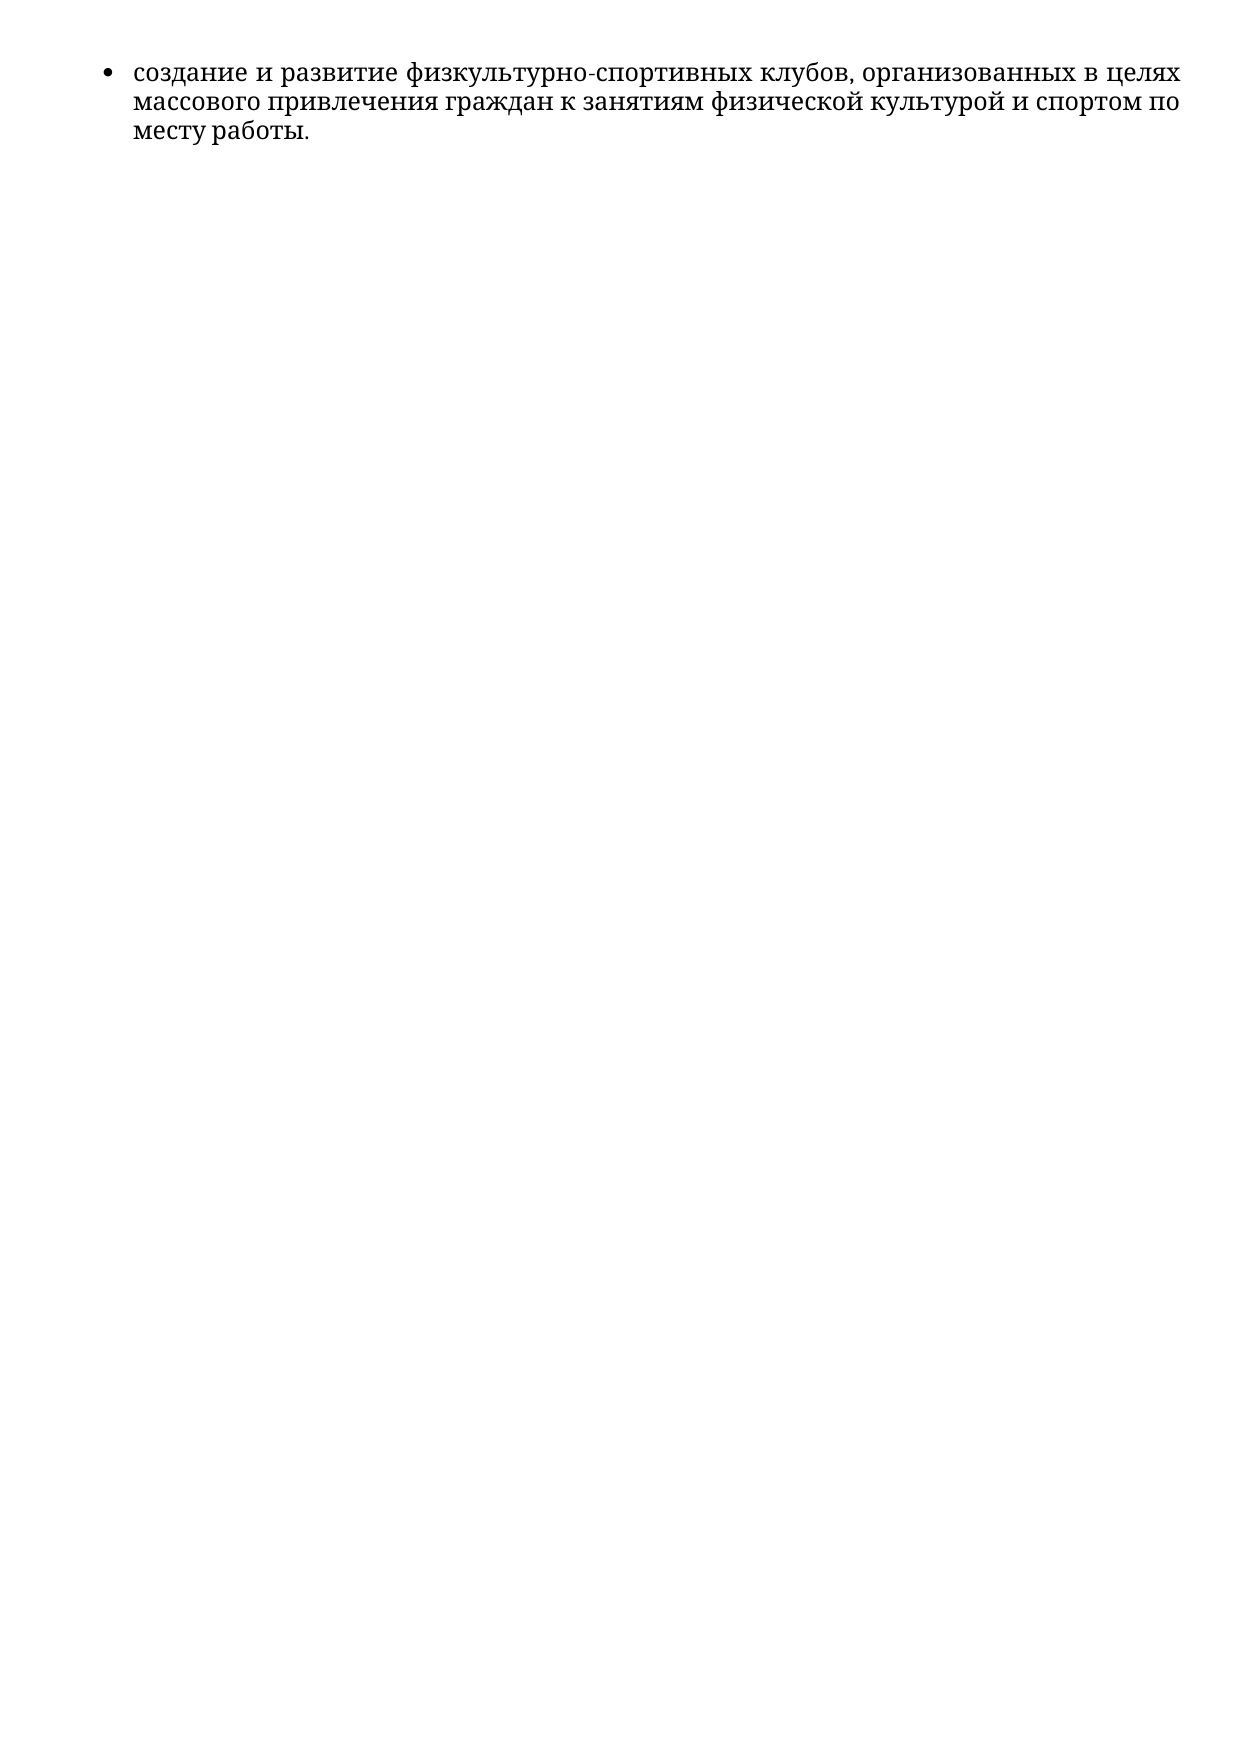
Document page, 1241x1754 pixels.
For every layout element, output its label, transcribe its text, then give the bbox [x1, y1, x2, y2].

list создание и развитие физкультурно-спортивных клубов, организованных в целях массового привлечения граждан к занятиям физической культурой и спортом по месту работы. [103, 59, 1181, 145]
